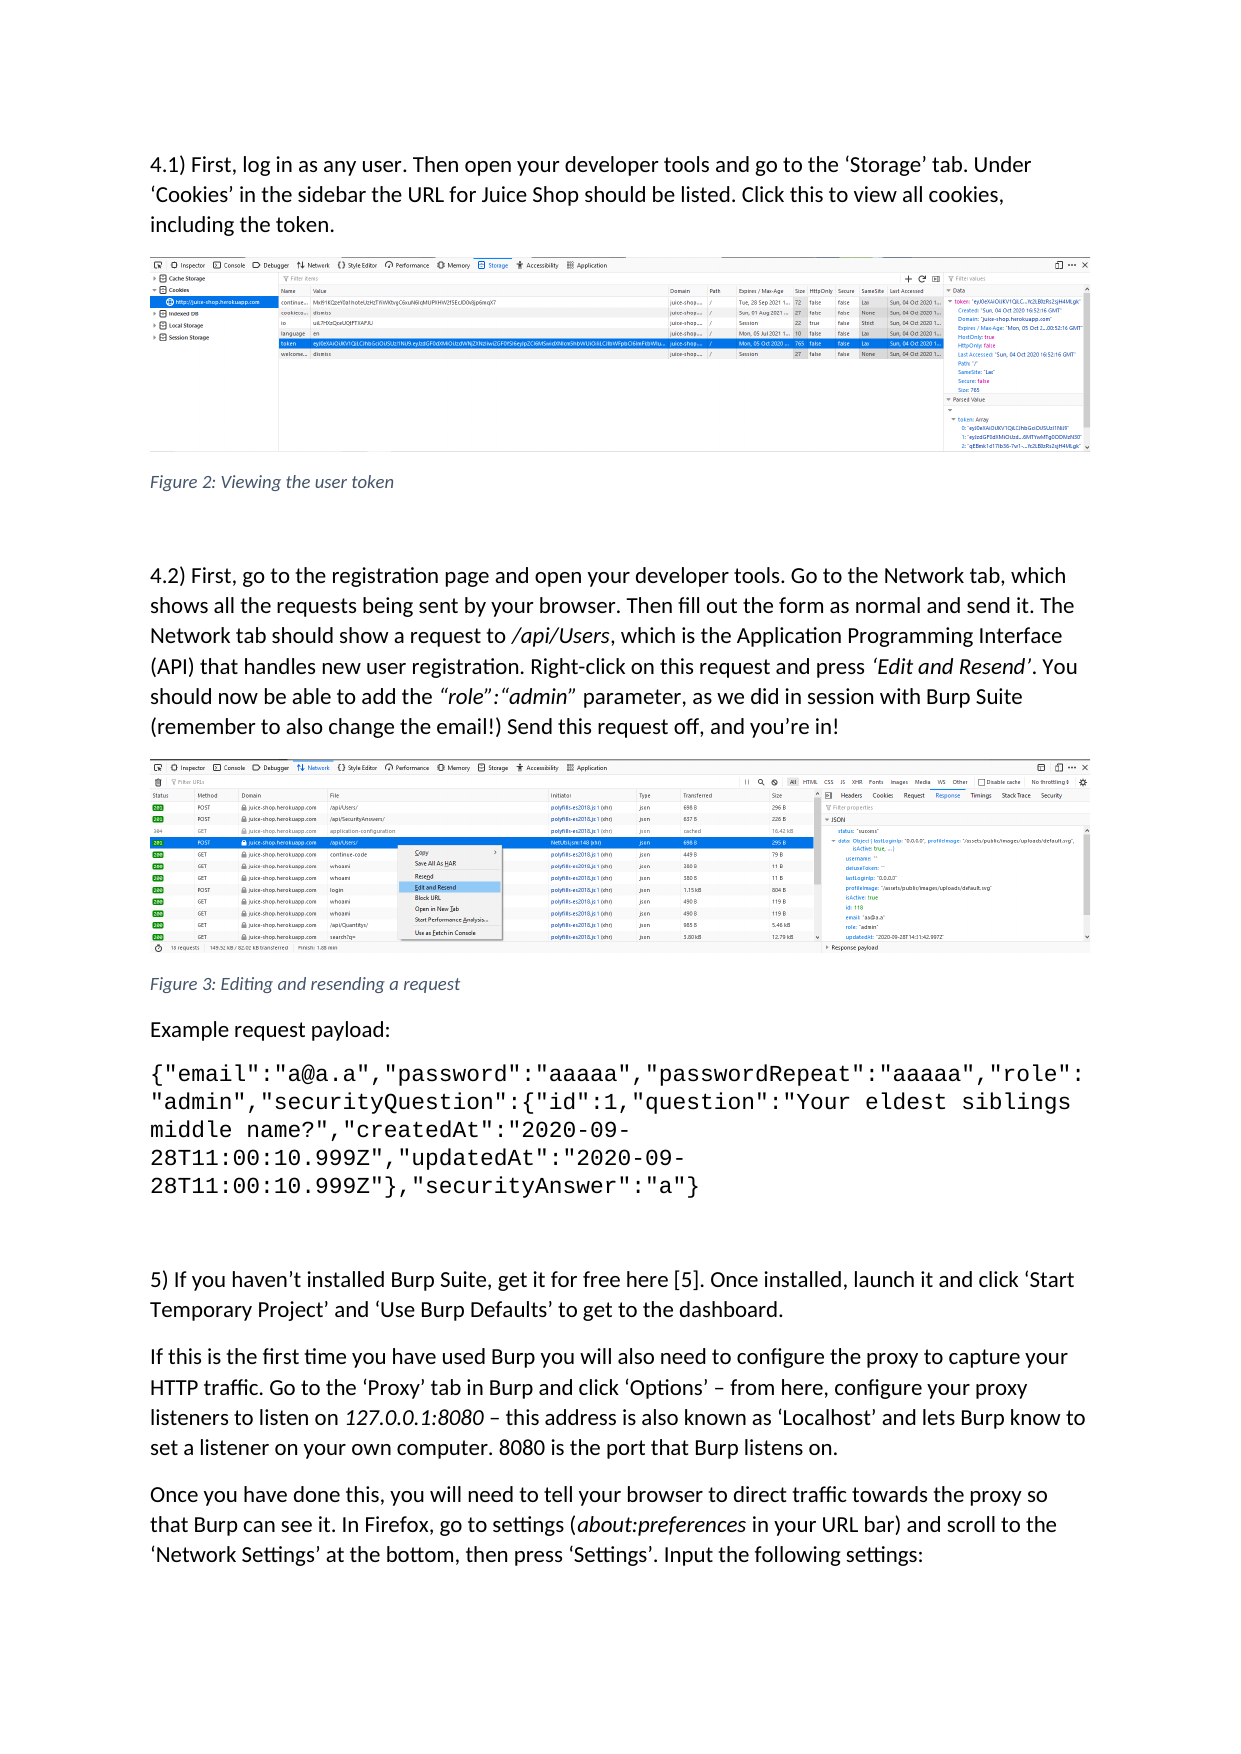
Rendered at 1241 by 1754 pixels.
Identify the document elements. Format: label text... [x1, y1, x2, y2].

text Figure 2: Viewing the user token [150, 471, 1090, 493]
text {"email":"a@a.a","password":"aaaaa","passwordRepeat":"aaaaa","role":"admin","securityQuestion":{"id":1,"question":"Your eldest siblings middle name?","createdAt":"2020-09-28T11:00:10.999Z","updatedAt":"2020-09-28T11:00:10.999Z"},"securityAnswer":"a"} [150, 1062, 1090, 1200]
text Example request payload: [150, 1015, 1090, 1043]
text 4.1) First, log in as any user. Then open your developer tools and go to the ‘Storage’ tab. Under ‘Cookies’ in the sidebar the URL for Juice Shop should be listed. Click this to view all cookies, including the token. [150, 150, 1090, 238]
text 5) If you haven’t installed Burp Suite, get it for free here [5]. Once installed, launch it and click ‘Start Temporary Project’ and ‘Use Burp Defaults’ to get to the dashboard. [150, 1265, 1090, 1324]
picture [150, 257, 1091, 452]
picture [150, 759, 1091, 953]
text Once you have done this, you will need to tell your browser to direct traffic towards the proxy so that Burp can see it. In Firefox, go to settings (about:preferences in your URL bar) and scroll to the ‘Network Settings’ at the bottom, then press ‘Settings’. Input the following settings: [150, 1480, 1090, 1568]
text 4.2) First, go to the registration page and open your developer tools. Go to the Network tab, which shows all the requests being sent by your browser. Then fill out the form as normal and send it. The Network tab should show a request to /api/Users, which is the Application Programming Interface (API) that handles new user registration. Right-click on this request and press ‘Edit and Resend’. You should now be able to add the “role”:“admin” parameter, as we did in session with Burp Suite (remember to also change the email!) Send this request off, and you’re in! [150, 561, 1090, 740]
text If this is the first time you have used Burp you will also need to configure the proxy to capture your HTTP traffic. Go to the ‘Proxy’ tab in Burp and click ‘Options’ – from here, configure your proxy listeners to listen on 127.0.0.1:8080 – this address is also known as ‘Localhost’ and lets Burp know to set a listener on your own computer. 8080 is the port that Burp listens on. [150, 1342, 1090, 1461]
